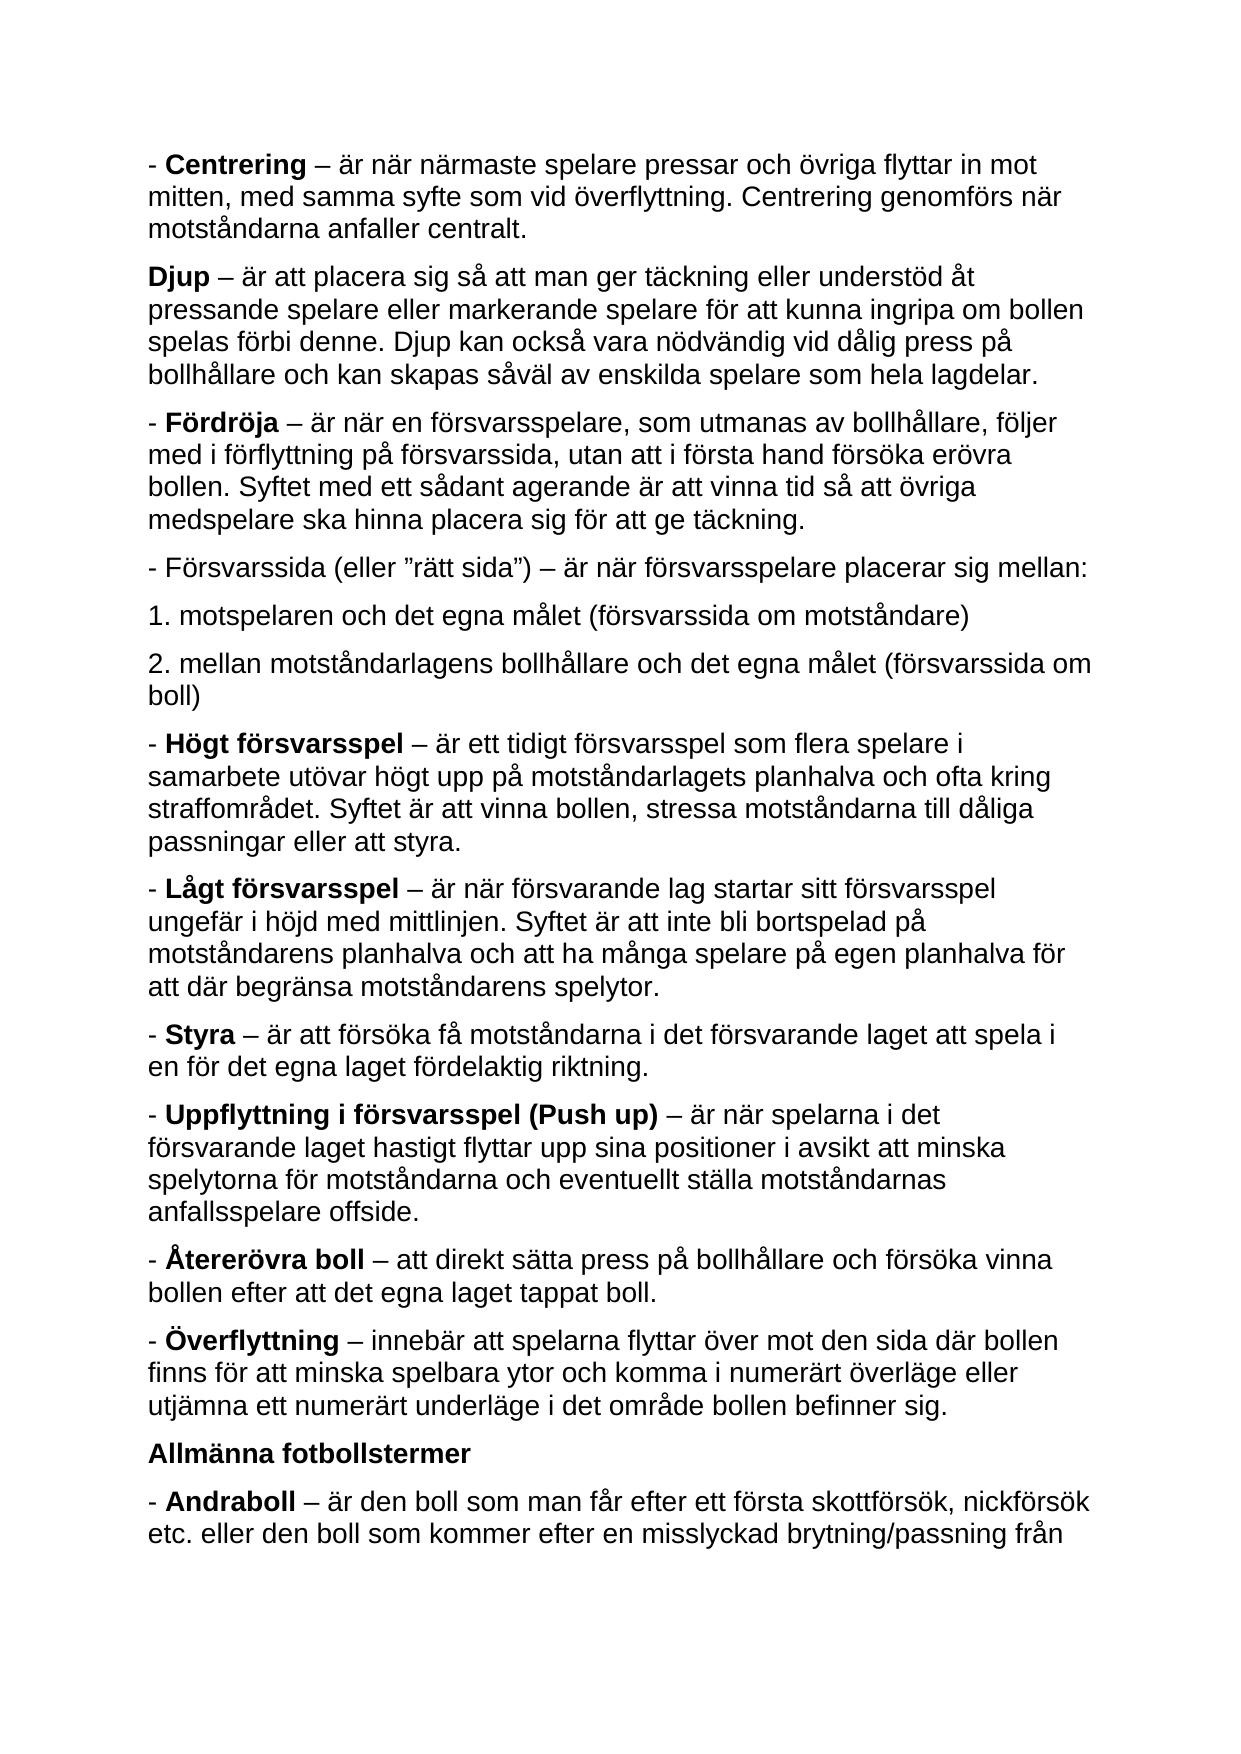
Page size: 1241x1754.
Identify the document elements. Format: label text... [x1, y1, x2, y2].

text - Centrering – är när närmaste spelare pressar och övriga flyttar in mot mitten, med samma syfte som vid överflyttning. Centrering genomförs när motståndarna anfaller centralt. [148, 148, 1093, 245]
text - Lågt försvarsspel – är när försvarande lag startar sitt försvarsspel ungefär i höjd med mittlinjen. Syftet är att inte bli bortspelad på motståndarens planhalva och att ha många spelare på egen planhalva för att där begränsa motståndarens spelytor. [148, 872, 1093, 1002]
text - Styra – är att försöka få motståndarna i det försvarande laget att spela i en för det egna laget fördelaktig riktning. [148, 1018, 1093, 1082]
text - Högt försvarsspel – är ett tidigt försvarsspel som flera spelare i samarbete utövar högt upp på motståndarlagets planhalva och ofta kring straffområdet. Syftet är att vinna bollen, stressa motståndarna till dåliga passningar eller att styra. [148, 727, 1093, 857]
text Allmänna fotbollstermer [148, 1437, 1093, 1469]
text 1. motspelaren och det egna målet (försvarssida om motståndare) [148, 599, 1093, 631]
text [148, 1484, 1093, 1549]
text - Försvarssida (eller ”rätt sida”) – är när försvarsspelare placerar sig mellan: [148, 551, 1093, 583]
text - Uppflyttning i försvarsspel (Push up) – är när spelarna i det försvarande laget hastigt flyttar upp sina positioner i avsikt att minska spelytorna för motståndarna och eventuellt ställa motståndarnas anfallsspelare offside. [148, 1098, 1093, 1228]
text - Återerövra boll – att direkt sätta press på bollhållare och försöka vinna bollen efter att det egna laget tappat boll. [148, 1243, 1093, 1308]
text - Överflyttning – innebär att spelarna flyttar över mot den sida där bollen finns för att minska spelbara ytor och komma i numerärt överläge eller utjämna ett numerärt underläge i det område bollen befinner sig. [148, 1324, 1093, 1421]
text 2. mellan motståndarlagens bollhållare och det egna målet (försvarssida om boll) [148, 647, 1093, 712]
text Djup – är att placera sig så att man ger täckning eller understöd åt pressande spelare eller markerande spelare för att kunna ingripa om bollen spelas förbi denne. Djup kan också vara nödvändig vid dålig press på bollhållare och kan skapas såväl av enskilda spelare som hela lagdelar. [148, 260, 1093, 390]
text - Fördröja – är när en försvarsspelare, som utmanas av bollhållare, följer med i förflyttning på försvarssida, utan att i första hand försöka erövra bollen. Syftet med ett sådant agerande är att vinna tid så att övriga medspelare ska hinna placera sig för att ge täckning. [148, 406, 1093, 535]
